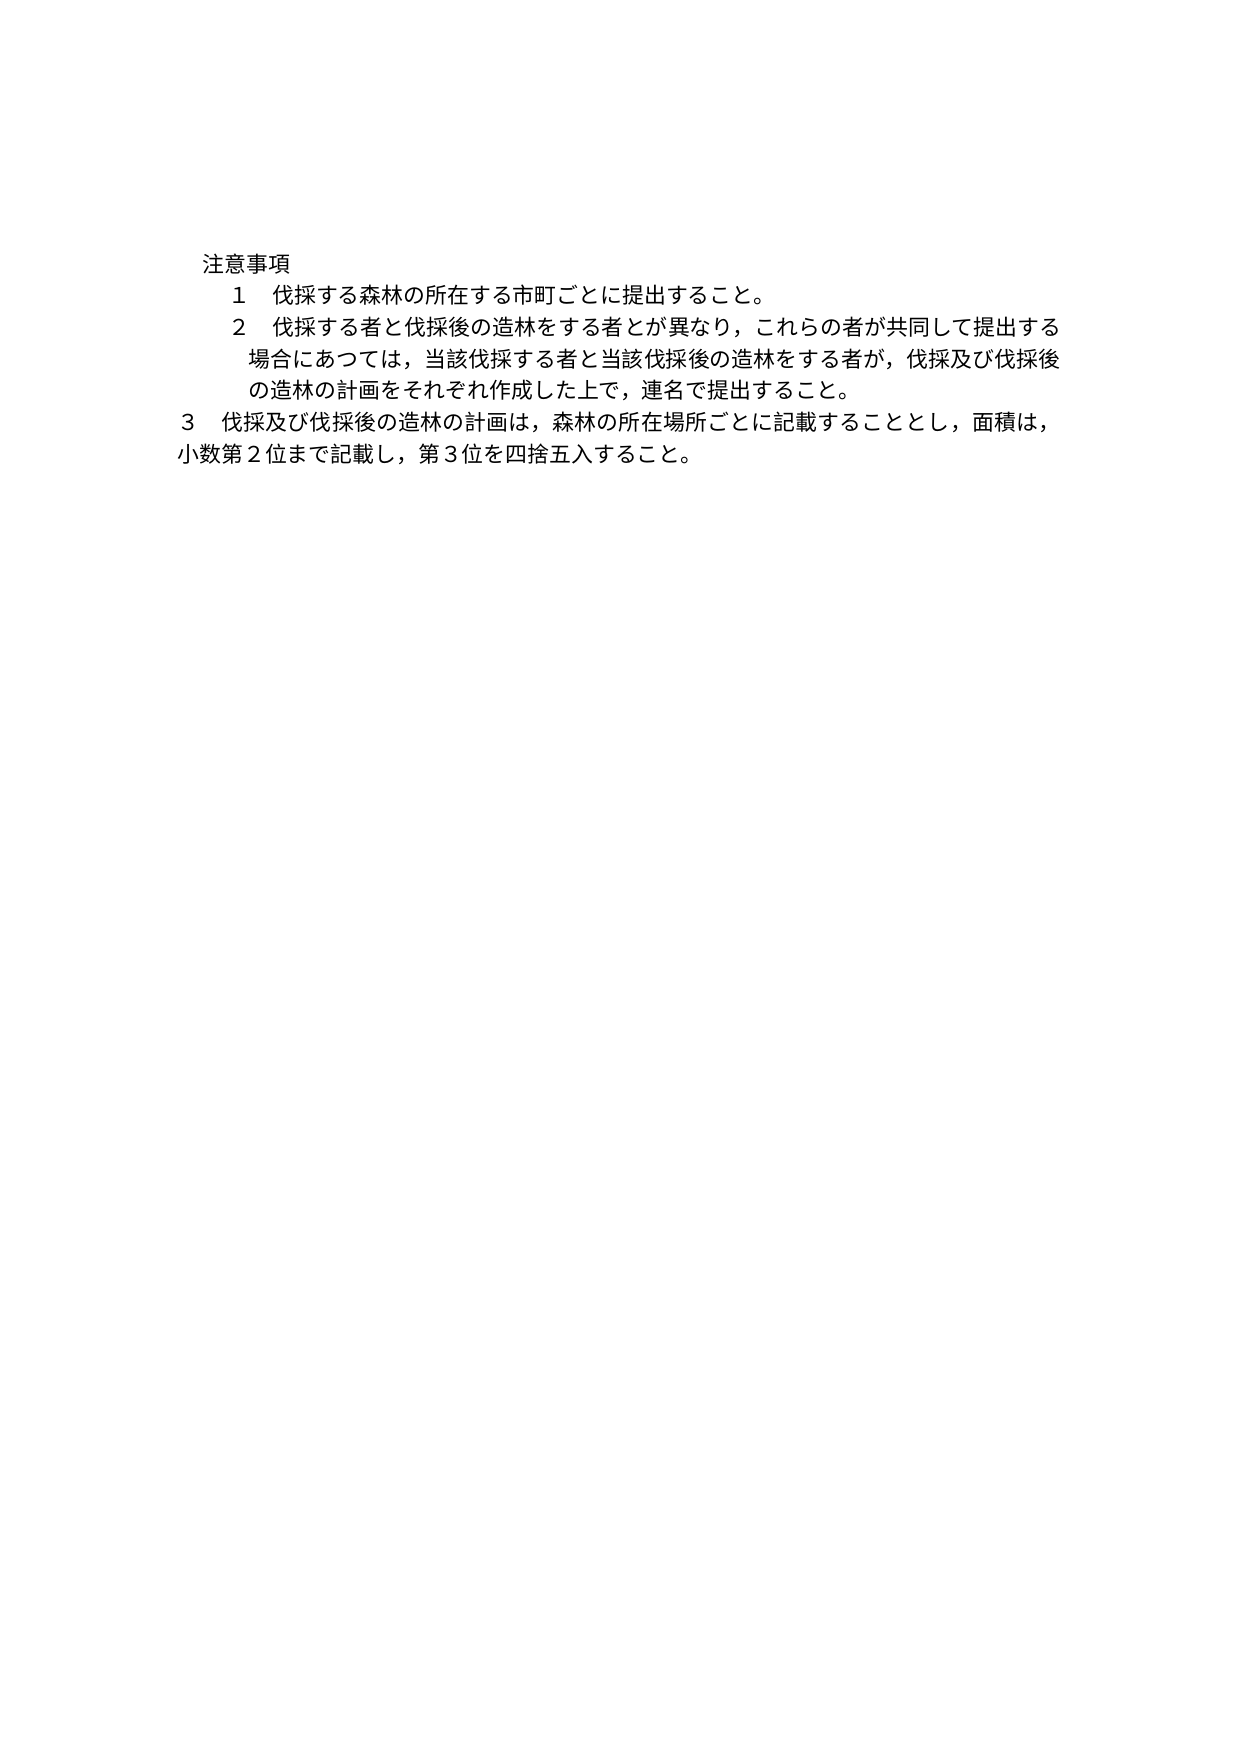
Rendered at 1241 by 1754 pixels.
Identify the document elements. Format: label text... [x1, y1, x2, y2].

text １ 伐採する森林の所在する市町ごとに提出すること。 [228, 278, 1063, 310]
text ２ 伐採する者と伐採後の造林をする者とが異なり，これらの者が共同して提出する場合にあつては，当該伐採する者と当該伐採後の造林をする者が，伐採及び伐採後の造林の計画をそれぞれ作成した上で，連名で提出すること。 [228, 310, 1063, 405]
text ３ 伐採及び伐採後の造林の計画は，森林の所在場所ごとに記載することとし，面積は，小数第２位まで記載し，第３位を四捨五入すること。（別添） [177, 405, 1063, 468]
text 注意事項 [203, 247, 1063, 278]
